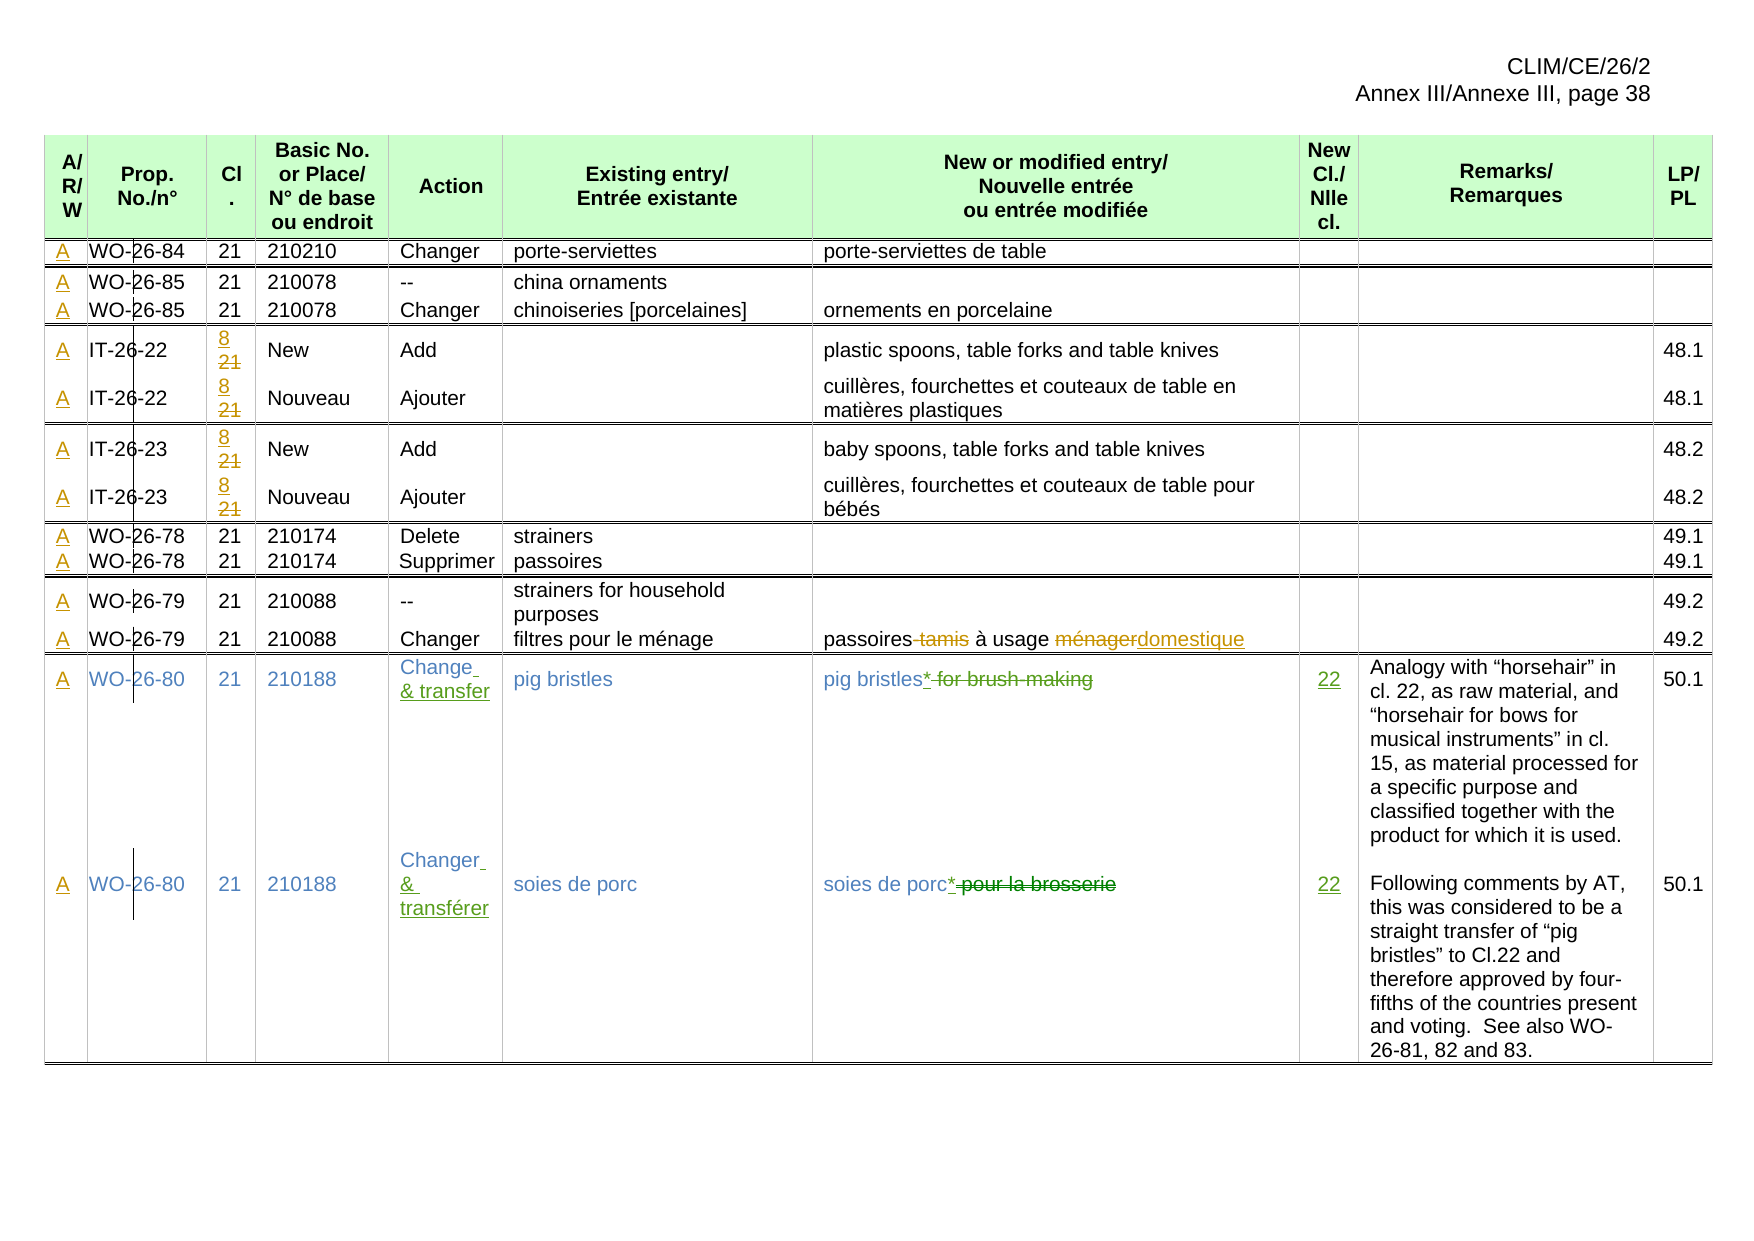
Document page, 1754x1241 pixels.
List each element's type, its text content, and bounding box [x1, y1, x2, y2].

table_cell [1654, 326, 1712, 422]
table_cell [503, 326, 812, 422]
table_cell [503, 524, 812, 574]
table_header New or modified entry/ Nouvelle entrée ou entrée modifiée [813, 135, 1299, 238]
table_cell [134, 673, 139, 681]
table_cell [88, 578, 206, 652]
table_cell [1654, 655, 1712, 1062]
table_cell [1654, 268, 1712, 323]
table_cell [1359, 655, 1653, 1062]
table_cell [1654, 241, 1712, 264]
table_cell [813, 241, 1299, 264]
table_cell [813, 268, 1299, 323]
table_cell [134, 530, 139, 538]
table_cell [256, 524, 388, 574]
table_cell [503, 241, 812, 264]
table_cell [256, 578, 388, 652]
table_header Basic No. or Place/ N° de base ou endroit [256, 135, 388, 238]
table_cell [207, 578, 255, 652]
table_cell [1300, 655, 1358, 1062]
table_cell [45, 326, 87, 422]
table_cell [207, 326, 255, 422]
table_header Action [389, 135, 502, 238]
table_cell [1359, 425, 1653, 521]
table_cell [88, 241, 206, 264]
table_header Remarks/ Remarques [1359, 135, 1653, 238]
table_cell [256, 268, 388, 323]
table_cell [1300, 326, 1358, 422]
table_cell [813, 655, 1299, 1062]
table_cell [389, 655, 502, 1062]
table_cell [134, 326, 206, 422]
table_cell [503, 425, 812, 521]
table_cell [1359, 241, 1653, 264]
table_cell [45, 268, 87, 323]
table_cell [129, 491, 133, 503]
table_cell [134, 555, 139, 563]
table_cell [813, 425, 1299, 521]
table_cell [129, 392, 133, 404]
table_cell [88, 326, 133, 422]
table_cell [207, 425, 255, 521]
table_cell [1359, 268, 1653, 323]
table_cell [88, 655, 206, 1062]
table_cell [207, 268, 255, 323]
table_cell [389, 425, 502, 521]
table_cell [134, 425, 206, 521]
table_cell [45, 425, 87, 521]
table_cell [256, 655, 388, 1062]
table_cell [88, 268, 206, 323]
table_header Existing entry/ Entrée existante [503, 135, 812, 238]
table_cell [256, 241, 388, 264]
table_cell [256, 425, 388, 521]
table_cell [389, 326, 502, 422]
table_header New Cl./ Nlle cl. [1300, 135, 1358, 238]
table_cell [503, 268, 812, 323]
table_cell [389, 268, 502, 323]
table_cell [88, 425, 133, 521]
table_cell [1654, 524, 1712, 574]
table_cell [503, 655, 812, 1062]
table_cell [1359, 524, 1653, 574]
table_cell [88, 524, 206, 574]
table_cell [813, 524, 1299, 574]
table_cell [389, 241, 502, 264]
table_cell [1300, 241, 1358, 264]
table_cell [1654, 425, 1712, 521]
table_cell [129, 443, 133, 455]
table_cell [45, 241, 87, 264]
table_header A/ R/ W [45, 135, 87, 238]
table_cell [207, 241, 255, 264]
table_header LP/ PL [1654, 135, 1712, 238]
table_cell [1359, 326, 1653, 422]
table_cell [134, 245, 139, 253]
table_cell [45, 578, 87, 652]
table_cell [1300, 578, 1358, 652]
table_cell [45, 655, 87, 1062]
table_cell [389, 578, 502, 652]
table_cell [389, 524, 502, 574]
table_header Cl. [207, 135, 255, 238]
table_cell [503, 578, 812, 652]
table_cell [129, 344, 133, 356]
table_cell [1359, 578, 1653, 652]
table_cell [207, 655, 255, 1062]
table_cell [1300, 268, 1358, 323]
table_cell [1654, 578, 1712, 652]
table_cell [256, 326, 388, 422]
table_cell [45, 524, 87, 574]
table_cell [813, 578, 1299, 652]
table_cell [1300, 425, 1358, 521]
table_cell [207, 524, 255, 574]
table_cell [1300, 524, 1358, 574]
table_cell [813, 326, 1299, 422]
table_header Prop. No./n° [88, 135, 206, 238]
